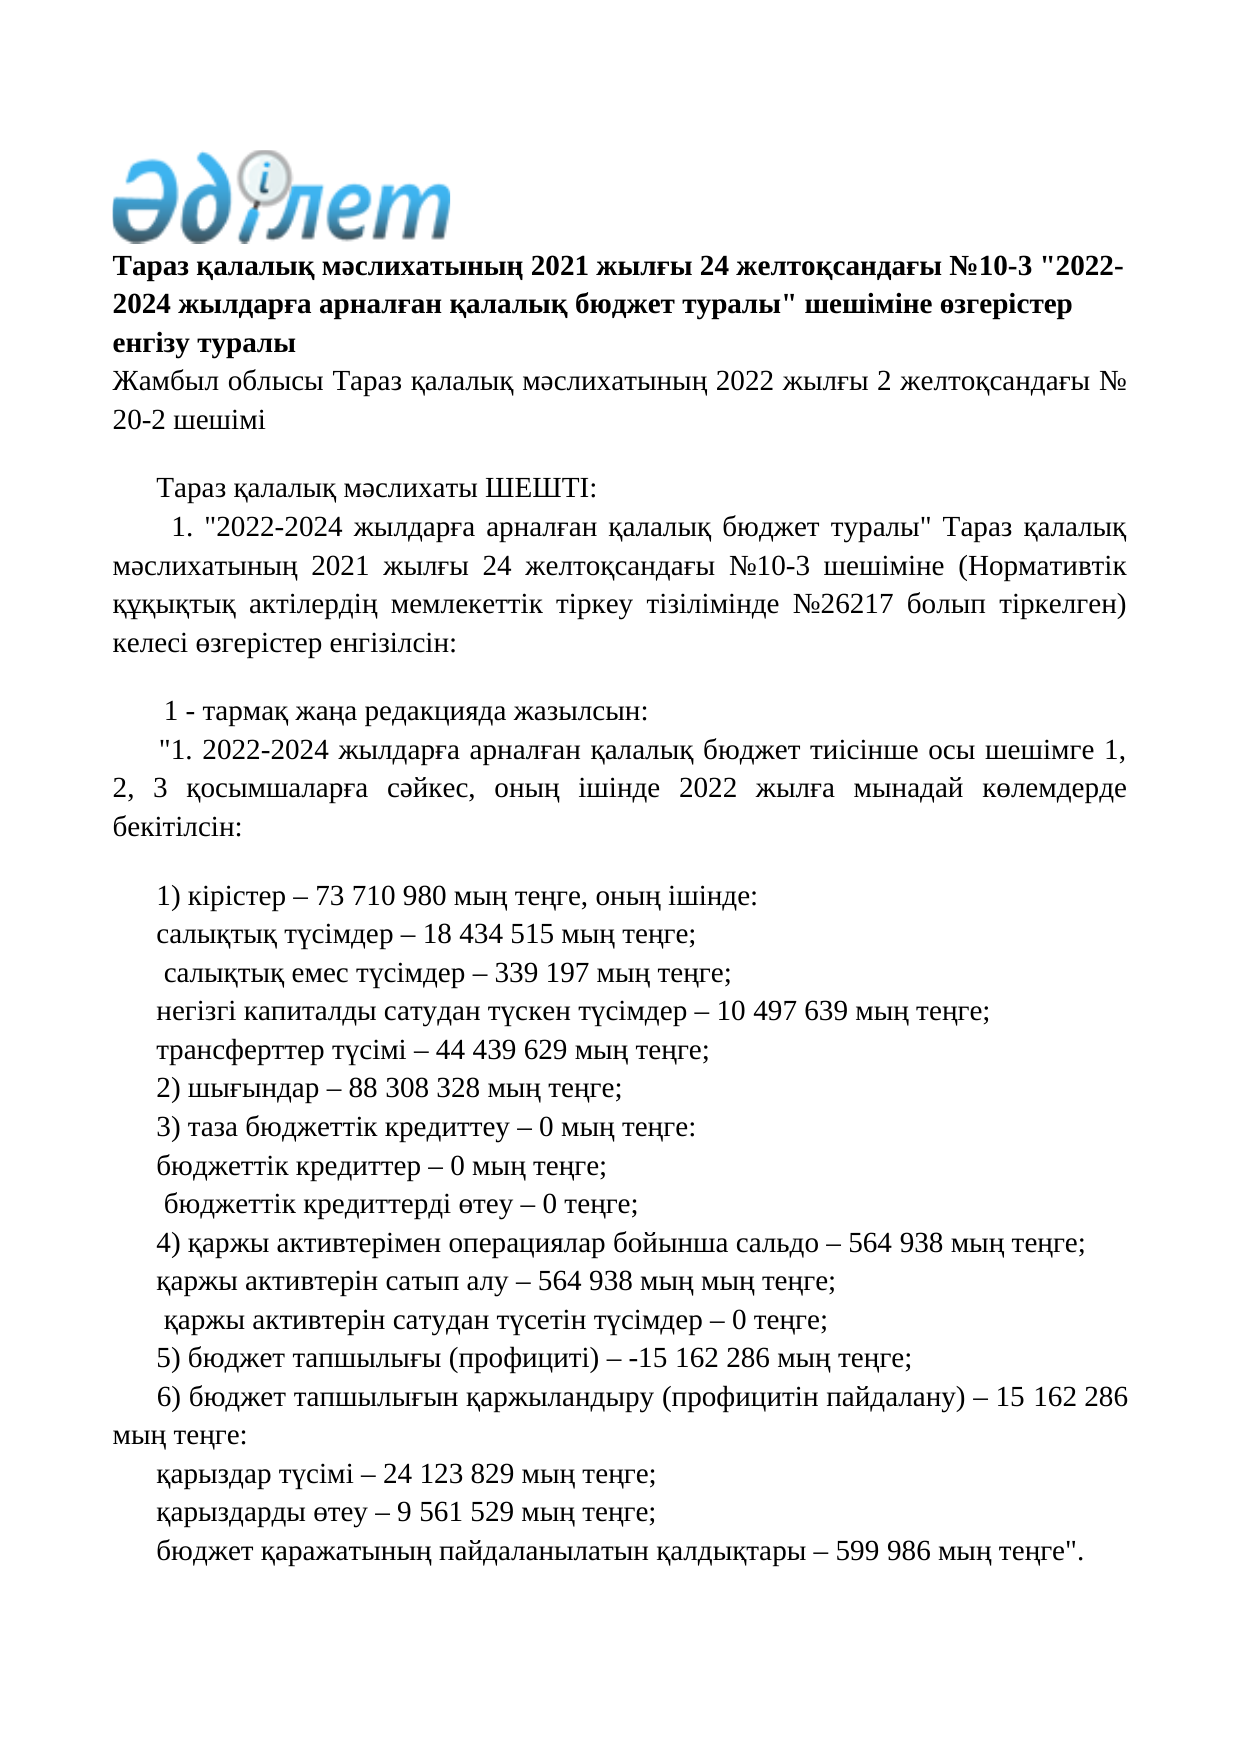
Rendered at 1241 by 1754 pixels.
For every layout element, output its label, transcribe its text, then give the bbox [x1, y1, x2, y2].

text 2) шығындар – 88 308 328 мың теңге; [112, 1071, 1128, 1104]
text 1. "2022-2024 жылдарға арналған қалалық бюджет туралы" Тараз қалалық мәслихатының 2021 жылғы 24 желтоқсандағы №10-3 шешіміне (Нормативтік құқықтық актілердің мемлекеттік тіркеу тізілімінде №26217 болып тіркелген) келесі өзгерістер енгізілсін: [112, 509, 1128, 658]
text салықтық түсімдер – 18 434 515 мың теңге; [112, 916, 1128, 950]
picture [112, 150, 451, 244]
text 6) бюджет тапшылығын қаржыландыру (профицитін пайдалану) – 15 162 286 мың теңге: [112, 1379, 1128, 1451]
text cалықтық емес түсімдер – 339 197 мың теңге; [112, 955, 1128, 988]
text 4) қаржы активтерімен операциялар бойынша сальдо – 564 938 мың теңге; [112, 1225, 1128, 1258]
text бюджеттік кредиттер – 0 мың теңге; [112, 1148, 1128, 1181]
text негізгі капиталды сатудан түскен түсімдер – 10 497 639 мың теңге; [112, 993, 1128, 1027]
text 5) бюджет тапшылығы (профициті) – -15 162 286 мың теңге; [112, 1340, 1128, 1374]
text бюджеттік кредиттерді өтеу – 0 теңге; [112, 1186, 1128, 1220]
text 1 - тармақ жаңа редакцияда жазылсын: [112, 693, 1128, 727]
text қаржы активтерін сатудан түсетін түсімдер – 0 теңге; [112, 1302, 1128, 1335]
text 3) таза бюджеттік кредиттеу – 0 мың теңге: [112, 1109, 1128, 1143]
text 1) кірістер – 73 710 980 мың теңге, оның ішінде: [112, 878, 1128, 911]
text қарыздарды өтеу – 9 561 529 мың теңге; [112, 1494, 1128, 1528]
text Тараз қалалық мәслихаты ШЕШТІ: [112, 471, 1128, 504]
text бюджет қаражатының пайдаланылатын қалдықтары – 599 986 мың теңге". [112, 1533, 1128, 1567]
text Жамбыл облысы Тараз қалалық мәслихатының 2022 жылғы 2 желтоқсандағы № 20-2 шешімі [112, 363, 1128, 435]
text қаржы активтерін сатып алу – 564 938 мың мың теңге; [112, 1263, 1128, 1297]
text трансферттер түсімі – 44 439 629 мың теңге; [112, 1032, 1128, 1066]
text қарыздар түсімі – 24 123 829 мың теңге; [112, 1456, 1128, 1489]
text "1. 2022-2024 жылдарға арналған қалалық бюджет тиісінше осы шешімге 1, 2, 3 қосымшаларға сәйкес, оның ішінде 2022 жылға мынадай көлемдерде бекітілсін: [112, 732, 1128, 843]
text Тараз қалалық мәслихатының 2021 жылғы 24 желтоқсандағы №10-3 "2022-2024 жылдарға арналған қалалық бюджет туралы" шешіміне өзгерістер енгізу туралы [112, 248, 1128, 358]
